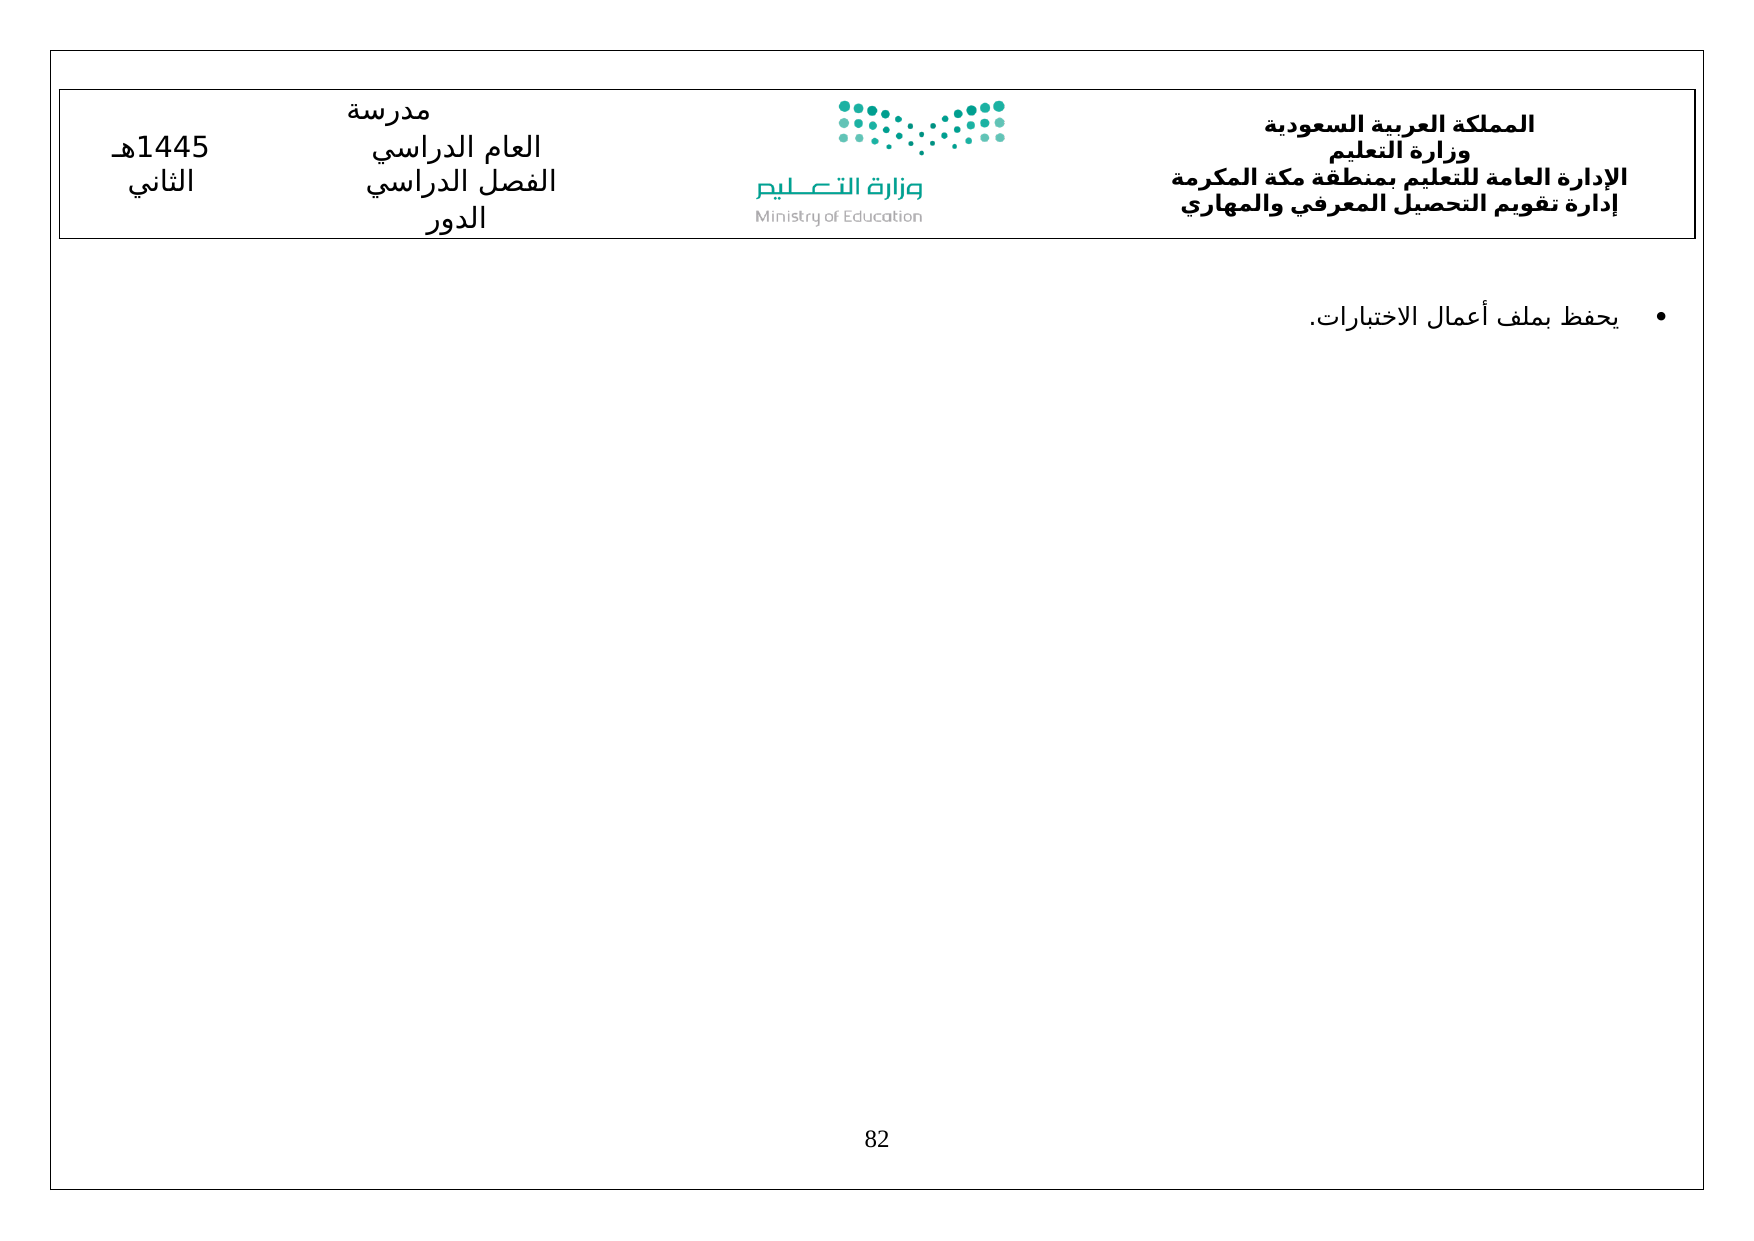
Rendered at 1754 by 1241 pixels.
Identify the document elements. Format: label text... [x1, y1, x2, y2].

list يحفظ بملف أعمال الاختبارات. [59, 302, 1657, 331]
picture [746, 94, 1009, 234]
